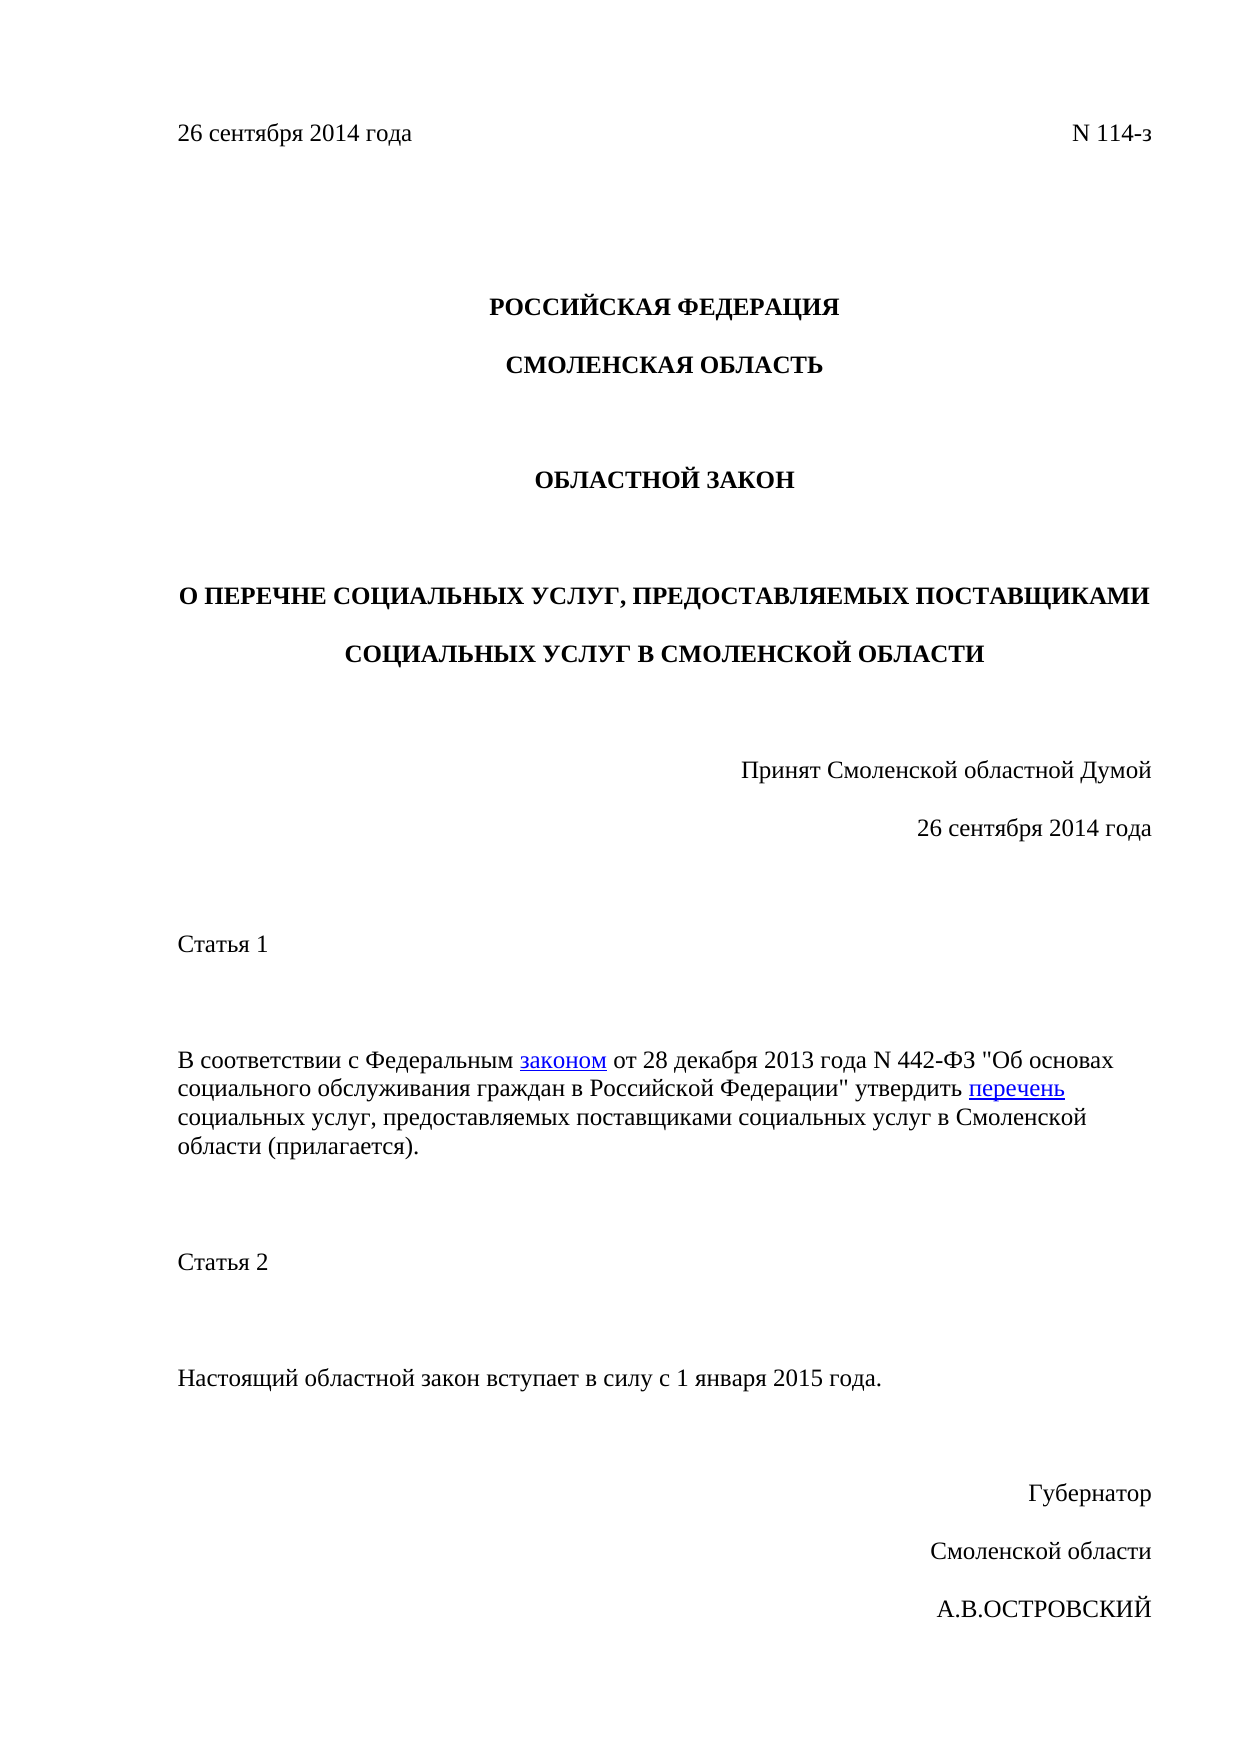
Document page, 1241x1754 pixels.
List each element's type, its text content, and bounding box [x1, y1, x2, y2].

text 26 сентября 2014 года [177, 813, 1152, 842]
text О ПЕРЕЧНЕ СОЦИАЛЬНЫХ УСЛУГ, ПРЕДОСТАВЛЯЕМЫХ ПОСТАВЩИКАМИ [177, 581, 1152, 610]
text В соответствии с Федеральным законом от 28 декабря 2013 года N 442-ФЗ "Об основах социального обслуживания граждан в Российской Федерации" утвердить перечень социальных услуг, предоставляемых поставщиками социальных услуг в Смоленской области (прилагается). [177, 1045, 1152, 1160]
text Принят Смоленской областной Думой [177, 755, 1152, 784]
text Смоленской области [177, 1536, 1152, 1565]
text РОССИЙСКАЯ ФЕДЕРАЦИЯ [177, 292, 1152, 321]
text Настоящий областной закон вступает в силу с 1 января 2015 года. [177, 1363, 1152, 1391]
text СМОЛЕНСКАЯ ОБЛАСТЬ [177, 350, 1152, 378]
text А.В.ОСТРОВСКИЙ [177, 1594, 1152, 1623]
text ОБЛАСТНОЙ ЗАКОН [177, 466, 1152, 494]
table_header 26 сентября 2014 года [177, 118, 664, 147]
text СОЦИАЛЬНЫХ УСЛУГ В СМОЛЕНСКОЙ ОБЛАСТИ [177, 639, 1152, 668]
text Губернатор [177, 1478, 1152, 1507]
text Статья 2 [177, 1247, 1152, 1276]
table_header N 114-з [665, 118, 1152, 147]
text Статья 1 [177, 929, 1152, 958]
